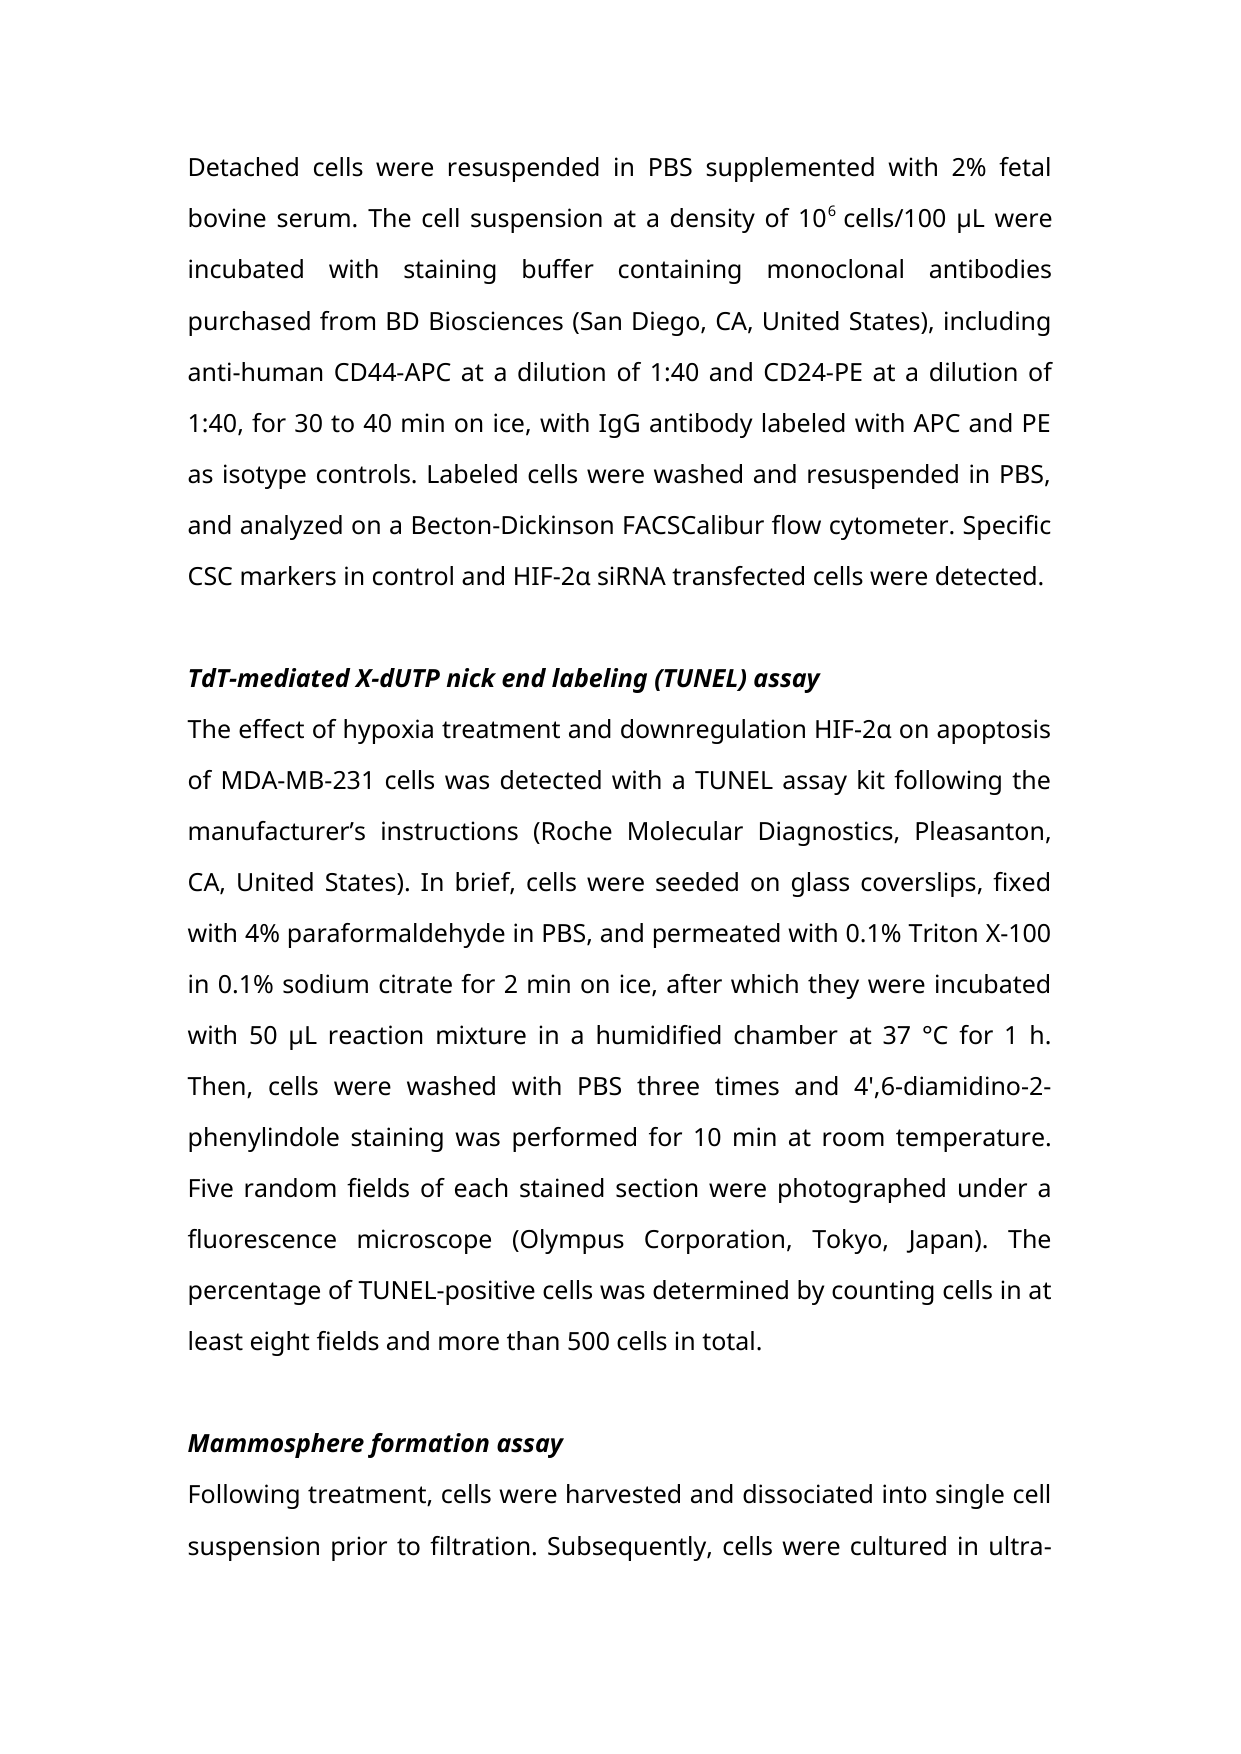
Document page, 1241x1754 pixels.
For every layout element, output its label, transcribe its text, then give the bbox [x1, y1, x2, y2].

text TdT-mediated X-dUTP nick end labeling (TUNEL) assay [187, 660, 1053, 694]
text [187, 1477, 1053, 1562]
text The effect of hypoxia treatment and downregulation HIF-2α on apoptosis of MDA-MB-231 cells was detected with a TUNEL assay kit following the manufacturer’s instructions (Roche Molecular Diagnostics, Pleasanton, CA, United States). In brief, cells were seeded on glass coverslips, fixed with 4% paraformaldehyde in PBS, and permeated with 0.1% Triton X-100 in 0.1% sodium citrate for 2 min on ice, after which they were incubated with 50 μL reaction mixture in a humidified chamber at 37 °C for 1 h. Then, cells were washed with PBS three times and 4',6-diamidino-2-phenylindole staining was performed for 10 min at room temperature. Five random fields of each stained section were photographed under a fluorescence microscope (Olympus Corporation, Tokyo, Japan). The percentage of TUNEL-positive cells was determined by counting cells in at least eight ﬁelds and more than 500 cells in total. [187, 711, 1053, 1358]
text Mammosphere formation assay [187, 1426, 1053, 1460]
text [187, 150, 1053, 592]
